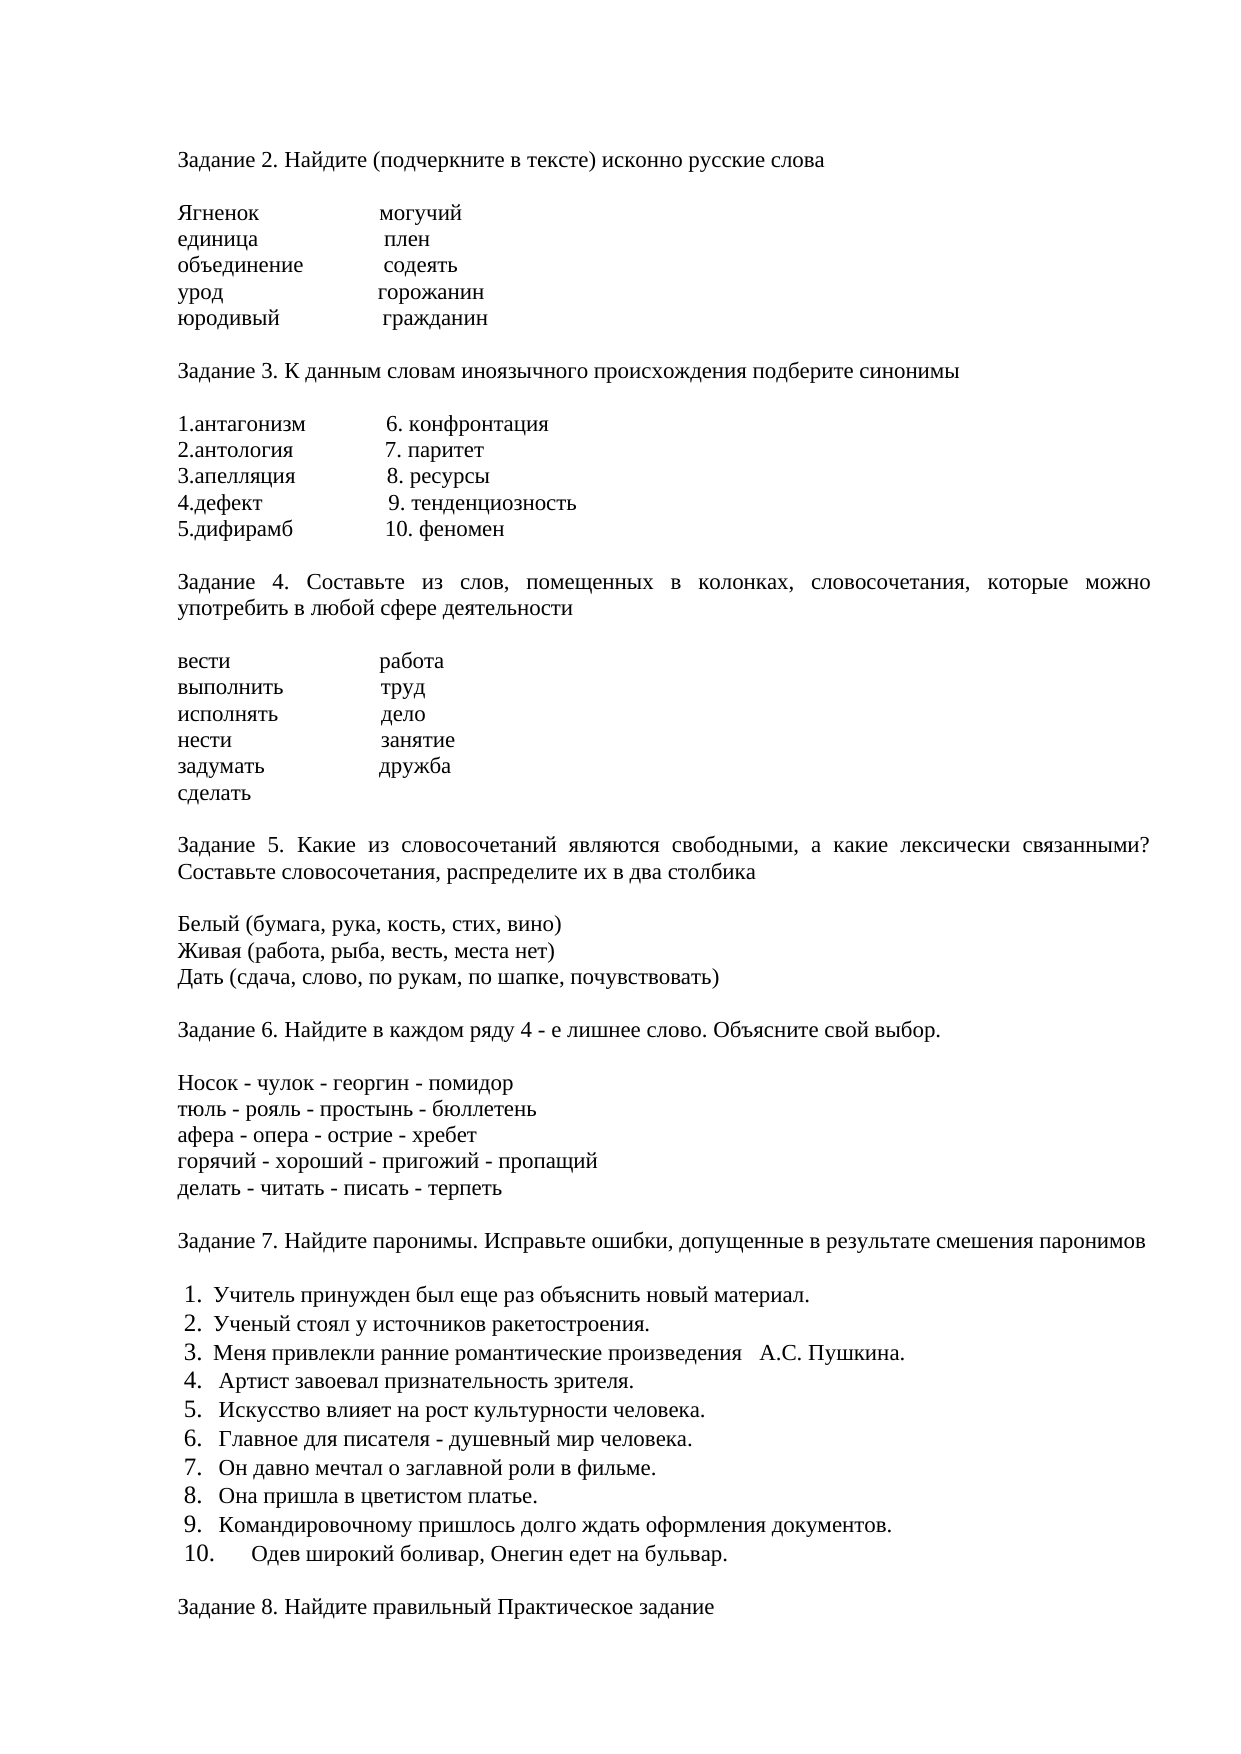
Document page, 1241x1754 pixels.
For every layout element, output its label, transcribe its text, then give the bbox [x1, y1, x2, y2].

text нести занятие [177, 726, 1152, 752]
text единица плен [177, 225, 1152, 252]
list Артист завоевал признательность зрителя. [183, 1366, 1152, 1394]
text Задание 2. Найдите (подчеркните в тексте) исконно русские слова [177, 146, 1152, 172]
list 1.антагонизм 6. конфронтация [177, 410, 1152, 436]
text Белый (бумага, рука, кость, стих, вино) [177, 910, 1152, 937]
text Задание 8. Найдите правильный Практическое задание [177, 1593, 1152, 1619]
list Командировочному пришлось долго ждать оформления документов. [183, 1509, 1152, 1538]
text Носок - чулок - георгин - помидор [177, 1068, 1152, 1095]
list Искусство влияет на рост культурности человека. [183, 1394, 1152, 1423]
text 4.дефект 9. тенденциозность [177, 489, 1152, 515]
text афера - опера - острие - хребет [177, 1121, 1152, 1148]
list Главное для писателя - душевный мир человека. [183, 1423, 1152, 1452]
text урод горожанин [177, 278, 1152, 304]
text Дать (сдача, слово, по рукам, по шапке, почувствовать) [177, 963, 1152, 989]
text Задание 4. Составьте из слов, помещенных в колонках, словосочетания, которые можно употребить в любой сфере деятельности [177, 568, 1152, 621]
list Ученый стоял у источников ракетостроения. [183, 1308, 1152, 1337]
text сделать [177, 779, 1152, 805]
text 5.дифирамб 10. феномен [177, 515, 1152, 541]
list Он давно мечтал о заглавной роли в фильме. [183, 1452, 1152, 1481]
text Задание 7. Найдите паронимы. Исправьте ошибки, допущенные в результате смешения паронимов [177, 1227, 1152, 1253]
text делать - читать - писать - терпеть [177, 1174, 1152, 1200]
text 2.антология 7. паритет [177, 436, 1152, 462]
text задумать дружба [177, 752, 1152, 779]
text Ягненок могучий [177, 199, 1152, 225]
text юродивый гражданин [177, 304, 1152, 331]
list Одев широкий боливар, Онегин едет на бульвар. [183, 1538, 1152, 1567]
list Учитель принужден был еще раз объяснить новый материал. [183, 1279, 1152, 1308]
text Задание 3. К данным словам иноязычного происхождения подберите синонимы [177, 357, 1152, 383]
text объединение содеять [177, 252, 1152, 278]
text тюль - рояль - простынь - бюллетень [177, 1095, 1152, 1121]
text Живая (работа, рыба, весть, места нет) [177, 937, 1152, 963]
text вести работа [177, 647, 1152, 673]
list Она пришла в цветистом платье. [183, 1481, 1152, 1509]
text выполнить труд [177, 673, 1152, 699]
text 3.апелляция 8. ресурсы [177, 462, 1152, 489]
text исполнять дело [177, 699, 1152, 726]
text горячий - хороший - пригожий - пропащий [177, 1148, 1152, 1174]
list Меня привлекли ранние романтические произведения А.С. Пушкина. [183, 1337, 1152, 1366]
text Задание 6. Найдите в каждом ряду 4 - е лишнее слово. Объясните свой выбор. [177, 1016, 1152, 1042]
text Задание 5. Какие из словосочетаний являются свободными, а какие лексически связанными? Составьте словосочетания, распределите их в два столбика [177, 831, 1152, 884]
